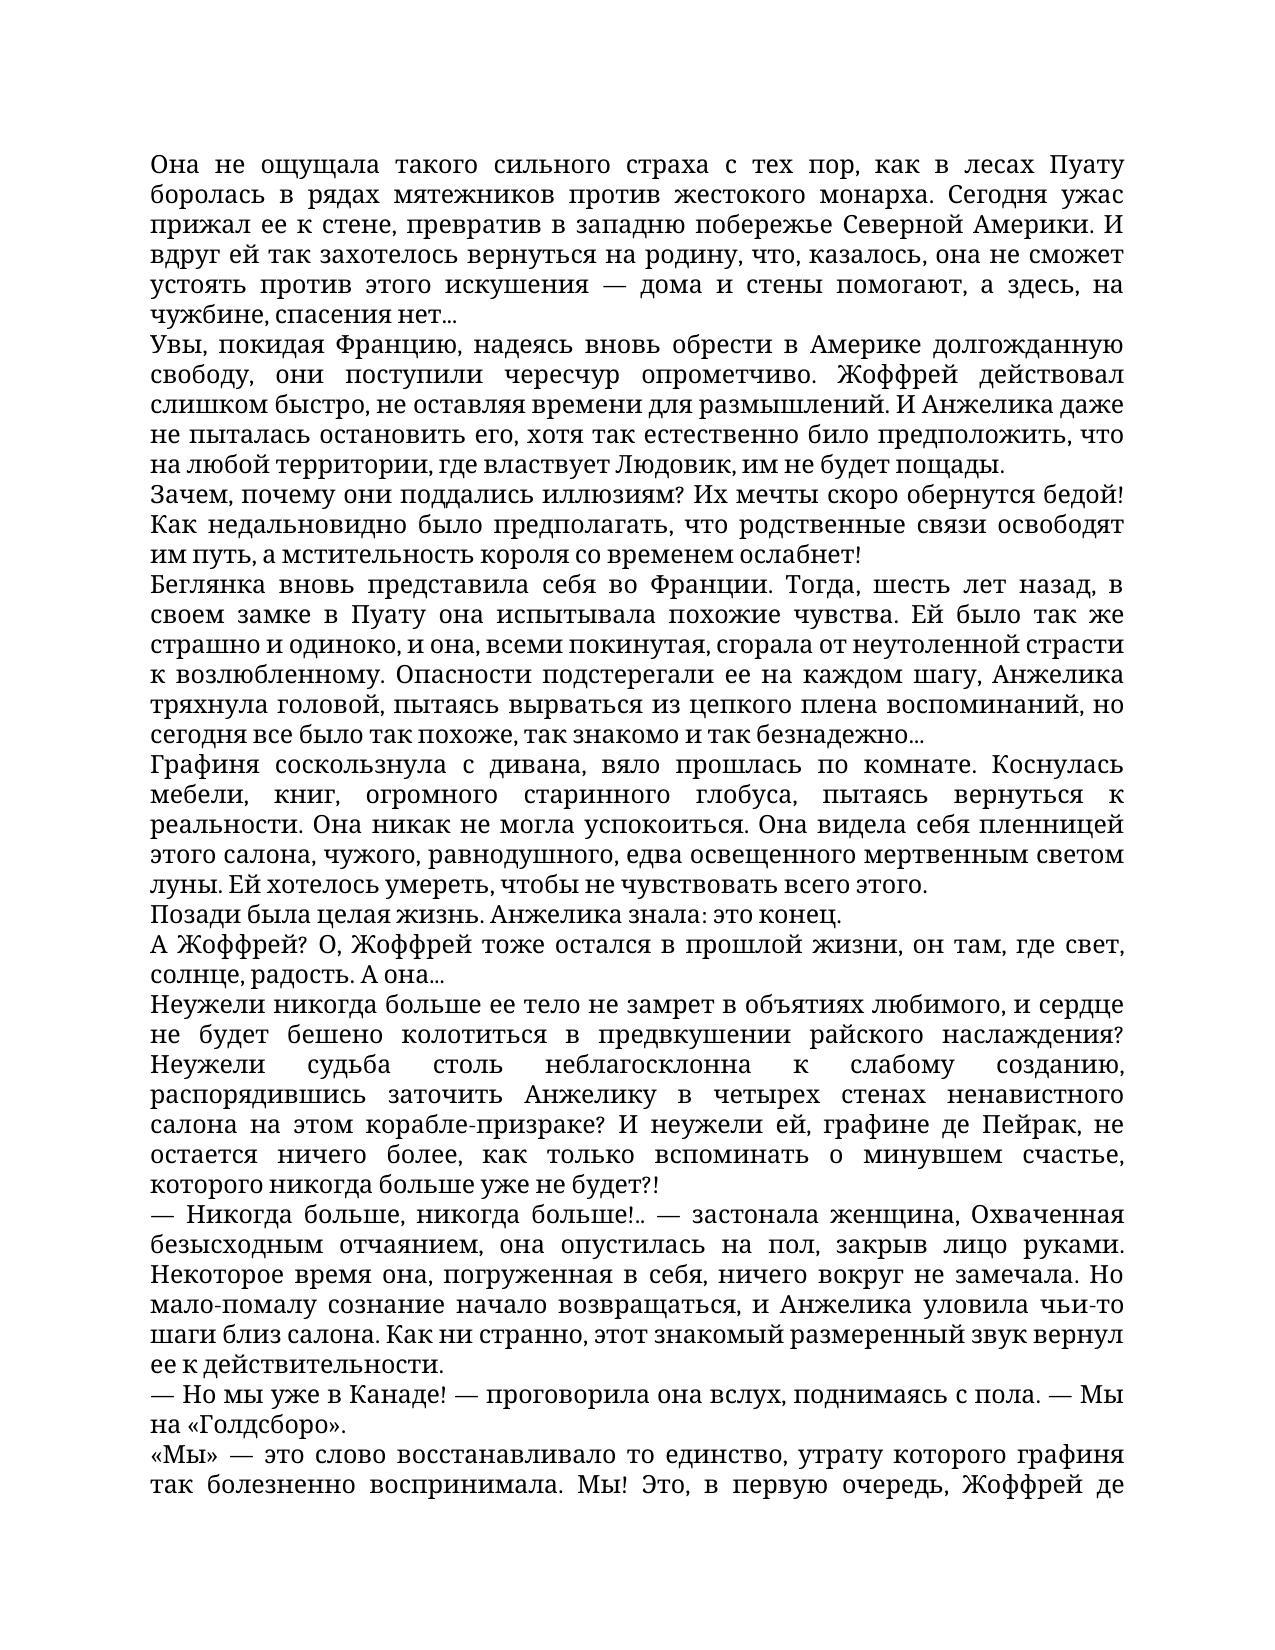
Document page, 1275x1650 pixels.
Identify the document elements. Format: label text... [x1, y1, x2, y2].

text Позади была целая жизнь. Анжелика знала: это конец. [150, 900, 1125, 930]
text Увы, покидая Францию, надеясь вновь обрести в Америке долгожданную свободу, они поступили чересчур опрометчиво. Жоффрей действовал слишком быстро, не оставляя времени для размышлений. И Анжелика даже не пыталась остановить его, хотя так естественно било предположить, что на любой территории, где властвует Людовик, им не будет пощады. [150, 330, 1125, 480]
text Зачем, почему они поддались иллюзиям? Их мечты скоро обернутся бедой! Как недальновидно было предполагать, что родственные связи освободят им путь, а мстительность короля со временем ослабнет! [150, 480, 1125, 570]
text А Жоффрей? О, Жоффрей тоже остался в прошлой жизни, он там, где свет, солнце, радость. А она... [150, 930, 1125, 990]
text Она не ощущала такого сильного страха с тех пор, как в лесах Пуату боролась в рядах мятежников против жестокого монарха. Сегодня ужас прижал ее к стене, превратив в западню побережье Северной Америки. И вдруг ей так захотелось вернуться на родину, что, казалось, она не сможет устоять против этого искушения — дома и стены помогают, а здесь, на чужбине, спасения нет... [150, 150, 1125, 330]
text — Но мы уже в Канаде! — проговорила она вслух, поднимаясь с пола. — Мы на «Голдсборо». [150, 1380, 1125, 1440]
text — Никогда больше, никогда больше!.. — застонала женщина, Охваченная безысходным отчаянием, она опустилась на пол, закрыв лицо руками. Некоторое время она, погруженная в себя, ничего вокруг не замечала. Но мало-помалу сознание начало возвращаться, и Анжелика уловила чьи-то шаги близ салона. Как ни странно, этот знакомый размеренный звук вернул ее к действительности. [150, 1200, 1125, 1380]
text Беглянка вновь представила себя во Франции. Тогда, шесть лет назад, в своем замке в Пуату она испытывала похожие чувства. Ей было так же страшно и одиноко, и она, всеми покинутая, сгорала от неутоленной страсти к возлюбленному. Опасности подстерегали ее на каждом шагу, Анжелика тряхнула головой, пытаясь вырваться из цепкого плена воспоминаний, но сегодня все было так похоже, так знакомо и так безнадежно... [150, 570, 1125, 750]
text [150, 1440, 1125, 1500]
text Неужели никогда больше ее тело не замрет в объятиях любимого, и сердце не будет бешено колотиться в предвкушении райского наслаждения? Неужели судьба столь неблагосклонна к слабому созданию, распорядившись заточить Анжелику в четырех стенах ненавистного салона на этом корабле-призраке? И неужели ей, графине де Пейрак, не остается ничего более, как только вспоминать о минувшем счастье, которого никогда больше уже не будет?! [150, 990, 1125, 1200]
text Графиня соскользнула с дивана, вяло прошлась по комнате. Коснулась мебели, книг, огромного старинного глобуса, пытаясь вернуться к реальности. Она никак не могла успокоиться. Она видела себя пленницей этого салона, чужого, равнодушного, едва освещенного мертвенным светом луны. Ей хотелось умереть, чтобы не чувствовать всего этого. [150, 750, 1125, 900]
